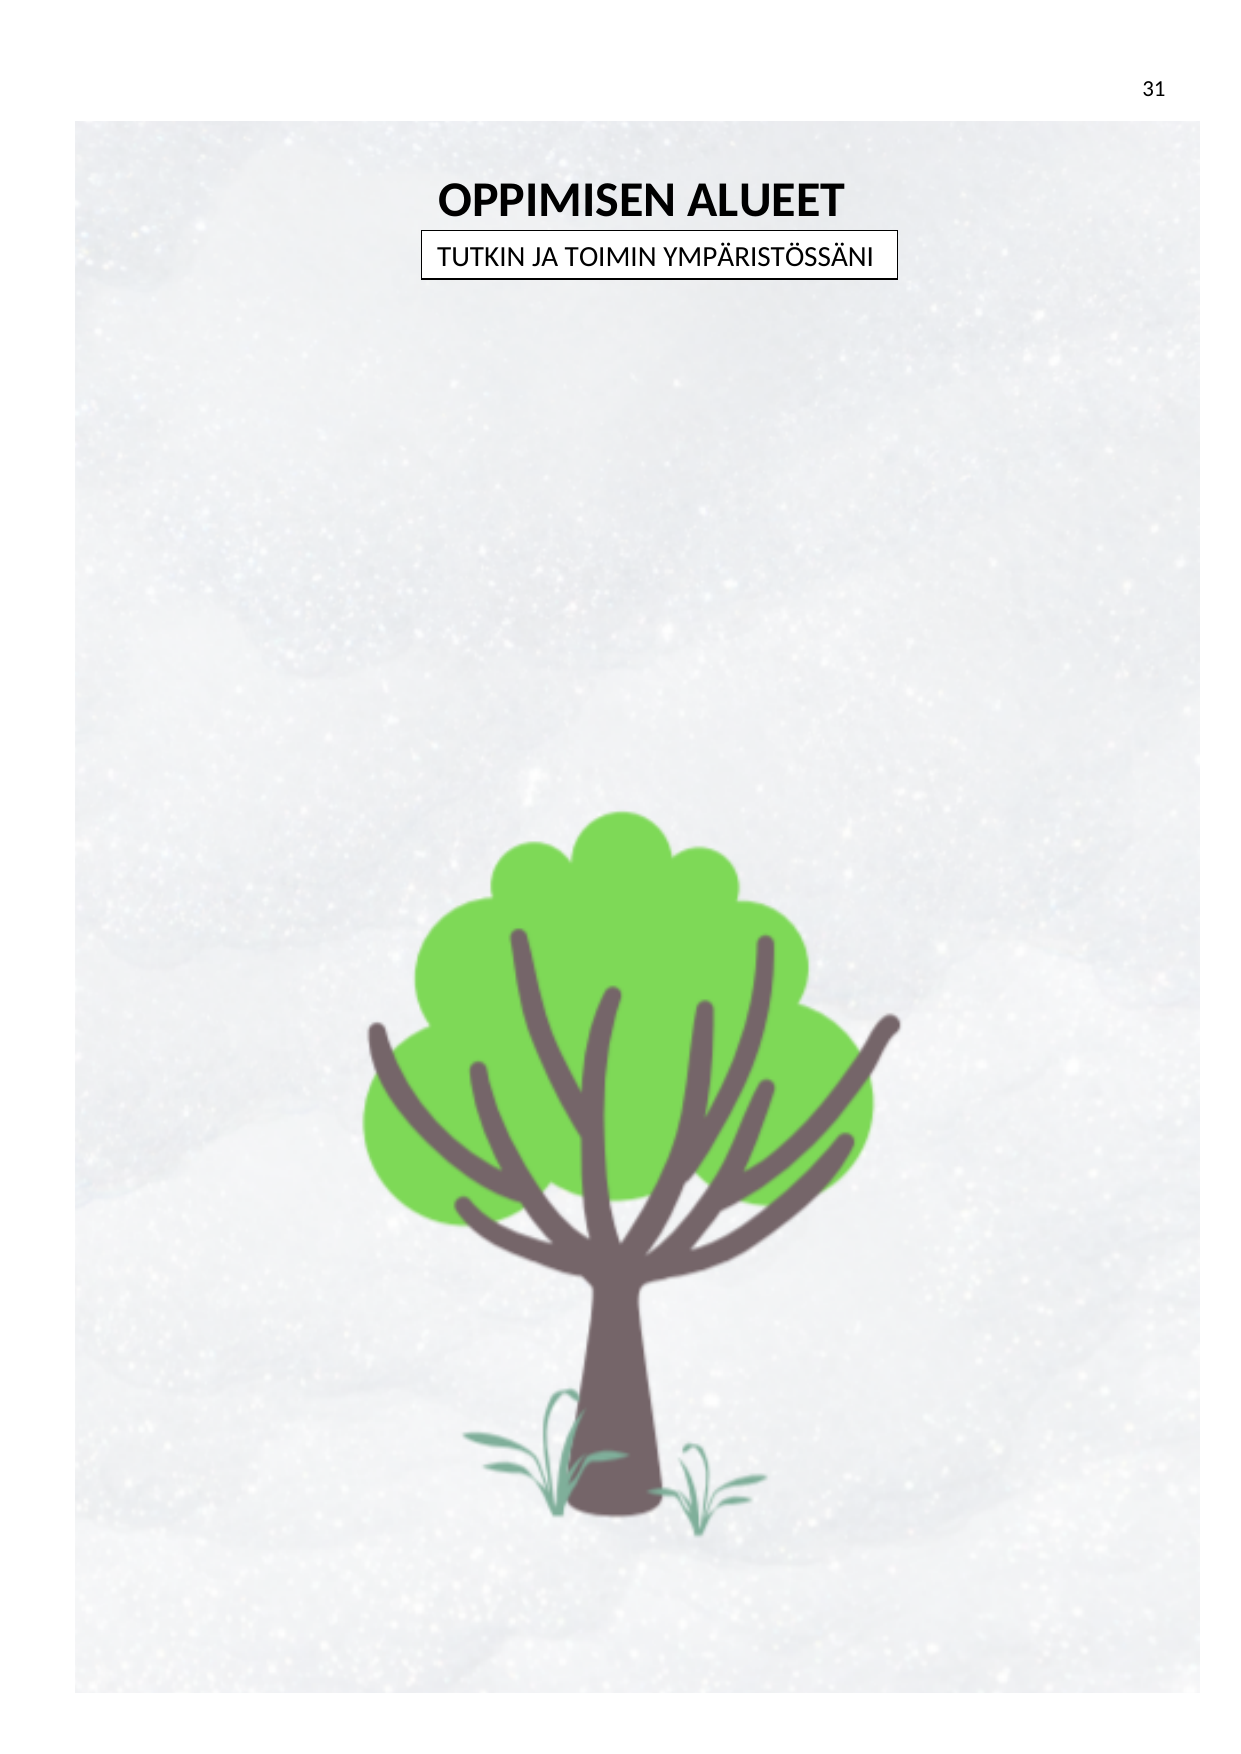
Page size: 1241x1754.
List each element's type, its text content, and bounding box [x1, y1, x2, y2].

picture [75, 121, 1200, 1693]
text OPPIMISEN ALUEET [118, 167, 1165, 228]
